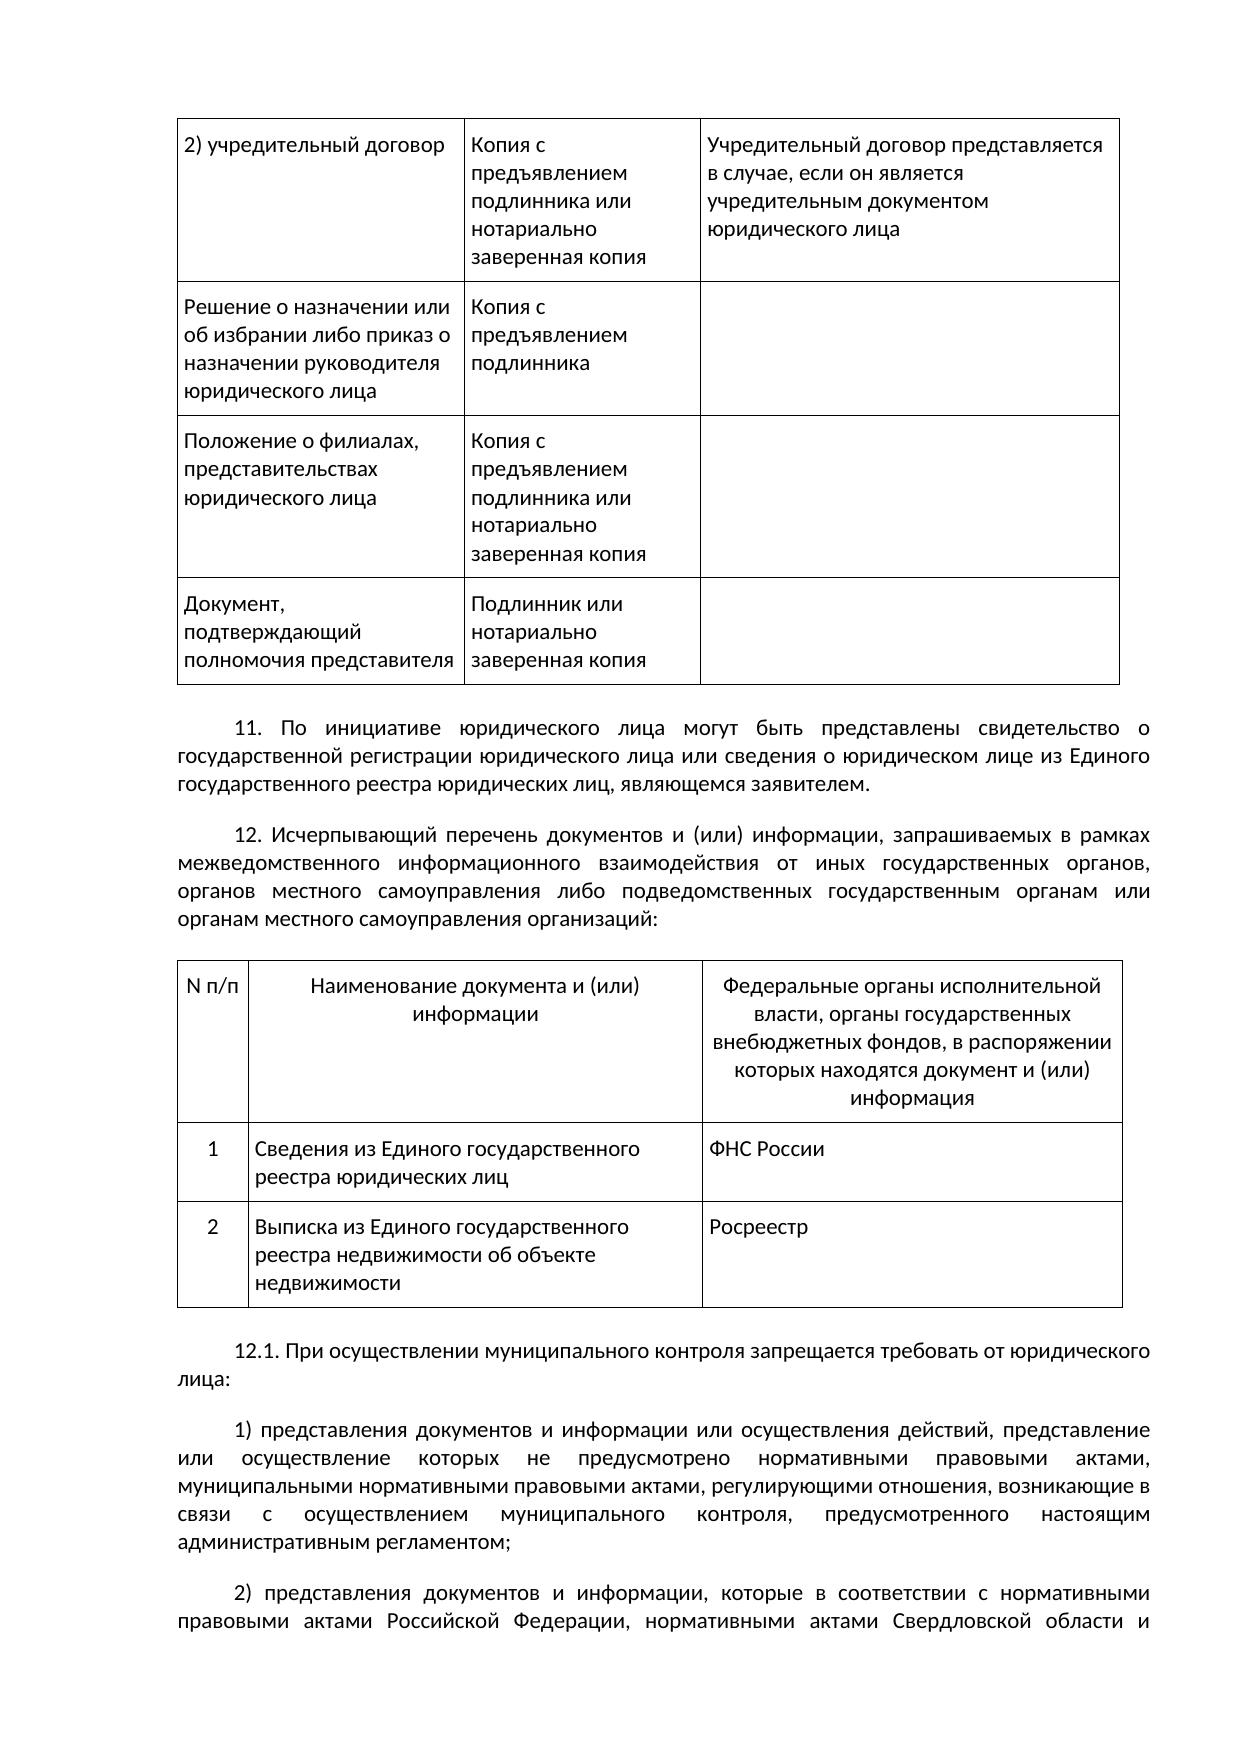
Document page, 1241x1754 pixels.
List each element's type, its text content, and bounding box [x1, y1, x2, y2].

text 11. По инициативе юридического лица могут быть представлены свидетельство о государственной регистрации юридического лица или сведения о юридическом лице из Единого государственного реестра юридических лиц, являющемся заявителем. [177, 713, 1152, 797]
table_cell 2) учредительный договор [178, 119, 464, 281]
table_header N п/п [178, 961, 248, 1122]
table_header Наименование документа и (или) информации [249, 961, 702, 1122]
table_cell Положение о филиалах, представительствах юридического лица [178, 416, 464, 577]
table_cell [701, 282, 1119, 415]
table_cell 1 [178, 1123, 248, 1201]
table_cell Выписка из Единого государственного реестра недвижимости об объекте недвижимости [249, 1202, 702, 1307]
table_cell Учредительный договор представляется в случае, если он является учредительным документом юридического лица [701, 119, 1119, 281]
text 12.1. При осуществлении муниципального контроля запрещается требовать от юридического лица: [177, 1336, 1152, 1392]
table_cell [465, 119, 700, 281]
text 12. Исчерпывающий перечень документов и (или) информации, запрашиваемых в рамках межведомственного информационного взаимодействия от иных государственных органов, органов местного самоуправления либо подведомственных государственным органам или органам местного самоуправления организаций: [177, 820, 1152, 932]
table_cell Сведения из Единого государственного реестра юридических лиц [249, 1123, 702, 1201]
table_cell Документ, подтверждающий полномочия представителя [178, 578, 464, 684]
table_cell Копия с предъявлением подлинника [465, 282, 700, 415]
table_cell [701, 578, 1119, 684]
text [177, 1578, 1152, 1634]
table_cell [701, 416, 1119, 577]
table_cell Копия с предъявлением подлинника или нотариально заверенная копия [465, 416, 700, 577]
table_header Федеральные органы исполнительной власти, органы государственных внебюджетных фондов, в распоряжении которых находятся документ и (или) информация [703, 961, 1122, 1122]
table_cell Подлинник или нотариально заверенная копия [465, 578, 700, 684]
table_cell Росреестр [703, 1202, 1122, 1307]
text 1) представления документов и информации или осуществления действий, представление или осуществление которых не предусмотрено нормативными правовыми актами, муниципальными нормативными правовыми актами, регулирующими отношения, возникающие в связи с осуществлением муниципального контроля, предусмотренного настоящим административным регламентом; [177, 1415, 1152, 1555]
table_cell ФНС России [703, 1123, 1122, 1201]
table_cell 2 [178, 1202, 248, 1307]
table_cell Решение о назначении или об избрании либо приказ о назначении руководителя юридического лица [178, 282, 464, 415]
